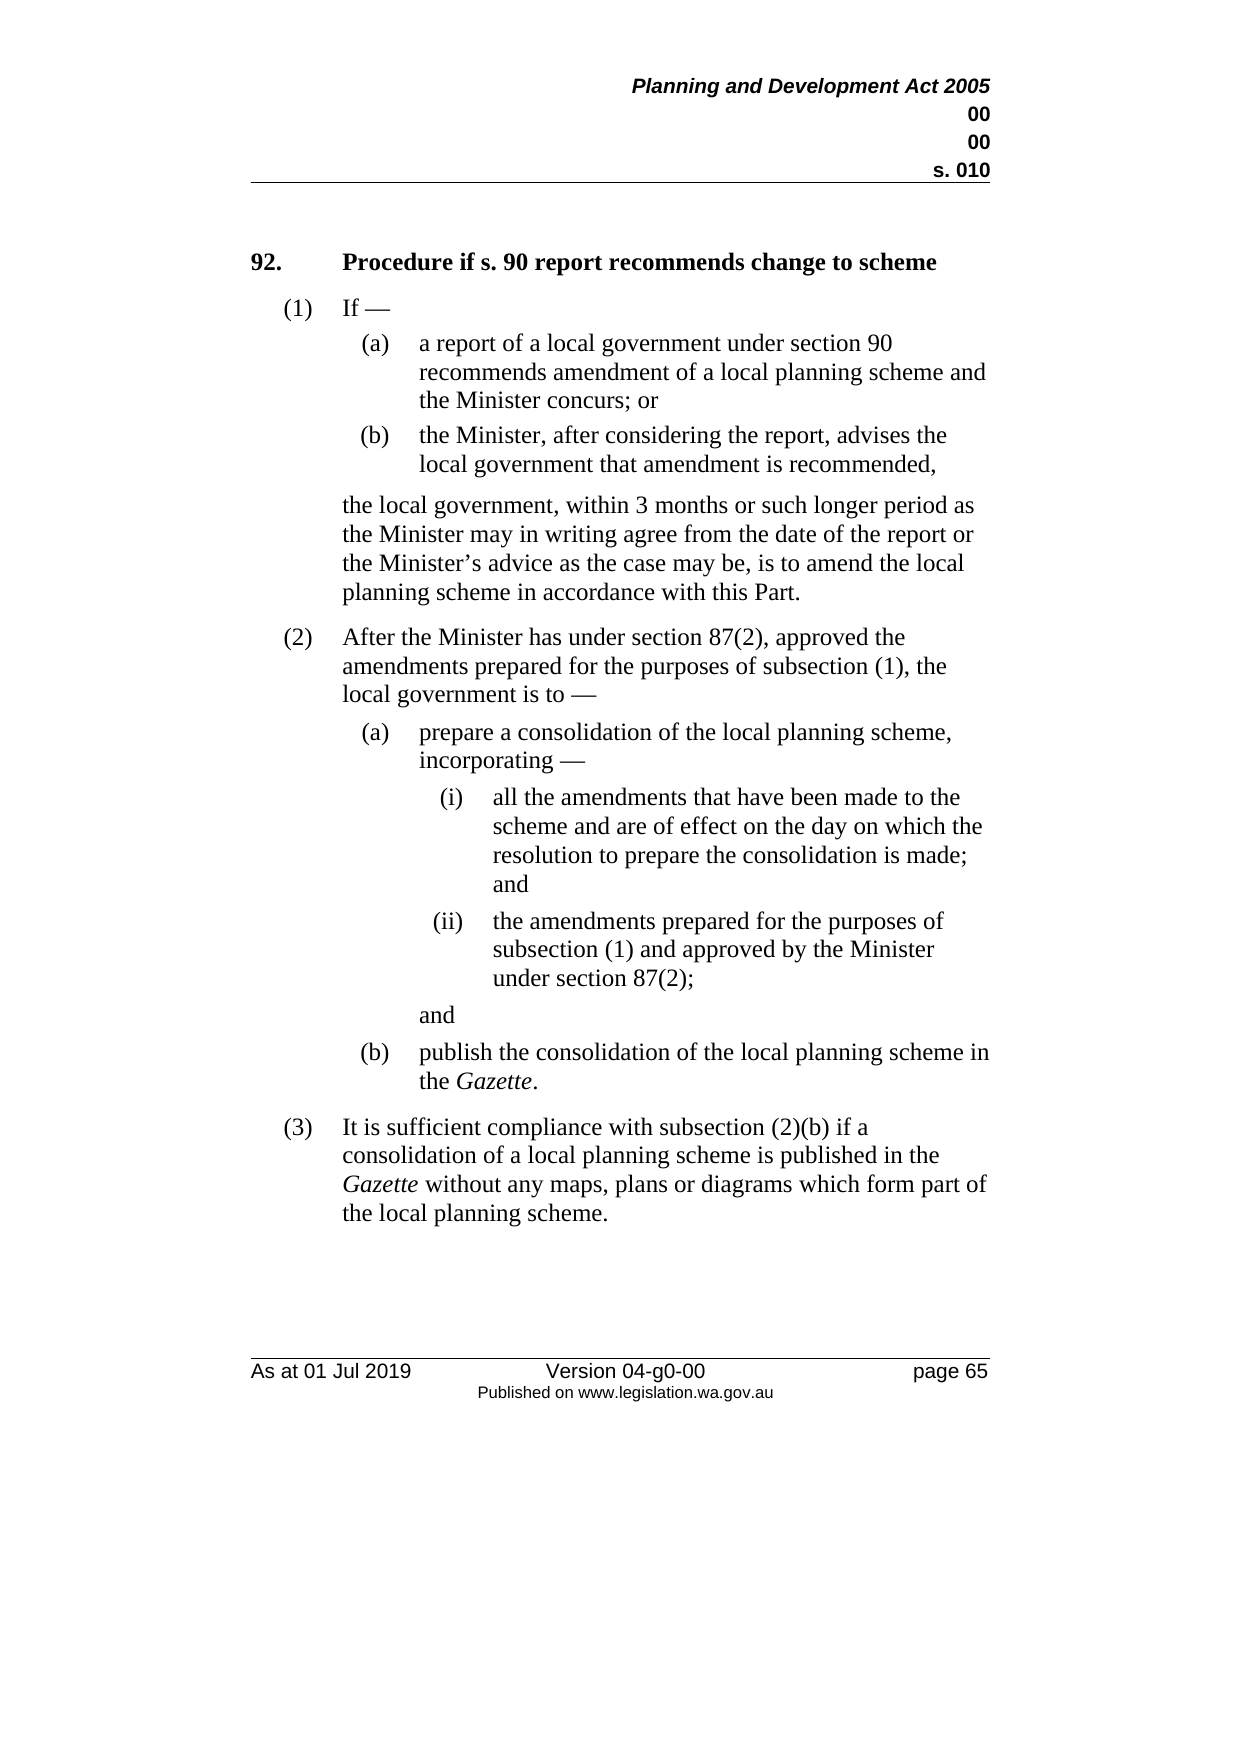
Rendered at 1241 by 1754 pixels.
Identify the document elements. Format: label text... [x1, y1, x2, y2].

text (b) publish the consolidation of the local planning scheme in the Gazette. [251, 1037, 990, 1095]
text (2) After the Minister has under section 87(2), approved the amendments prepared for the purposes of subsection (1), the local government is to — [251, 622, 990, 708]
text the local government, within 3 months or such longer period as the Minister may in writing agree from the date of the report or the Minister’s advice as the case may be, is to amend the local planning scheme in accordance with this Part. [251, 490, 990, 605]
text and [419, 1000, 990, 1029]
text (a) prepare a consolidation of the local planning scheme, incorporating — [251, 717, 990, 774]
text (3) It is sufficient compliance with subsection (2)(b) if a consolidation of a local planning scheme is published in the Gazette without any maps, plans or diagrams which form part of the local planning scheme. [251, 1112, 990, 1227]
text (b) the Minister, after considering the report, advises the local government that amendment is recommended, [251, 420, 990, 478]
text (a) a report of a local government under section 90 recommends amendment of a local planning scheme and the Minister concurs; or [251, 328, 990, 414]
text (1) If — [251, 293, 990, 322]
subtitle 92. Procedure if s. 90 report recommends change to scheme [251, 247, 990, 276]
text (i) all the amendments that have been made to the scheme and are of effect on the day on which the resolution to prepare the consolidation is made; and [251, 782, 990, 897]
text (ii) the amendments prepared for the purposes of subsection (1) and approved by the Minister under section 87(2); [251, 906, 990, 992]
